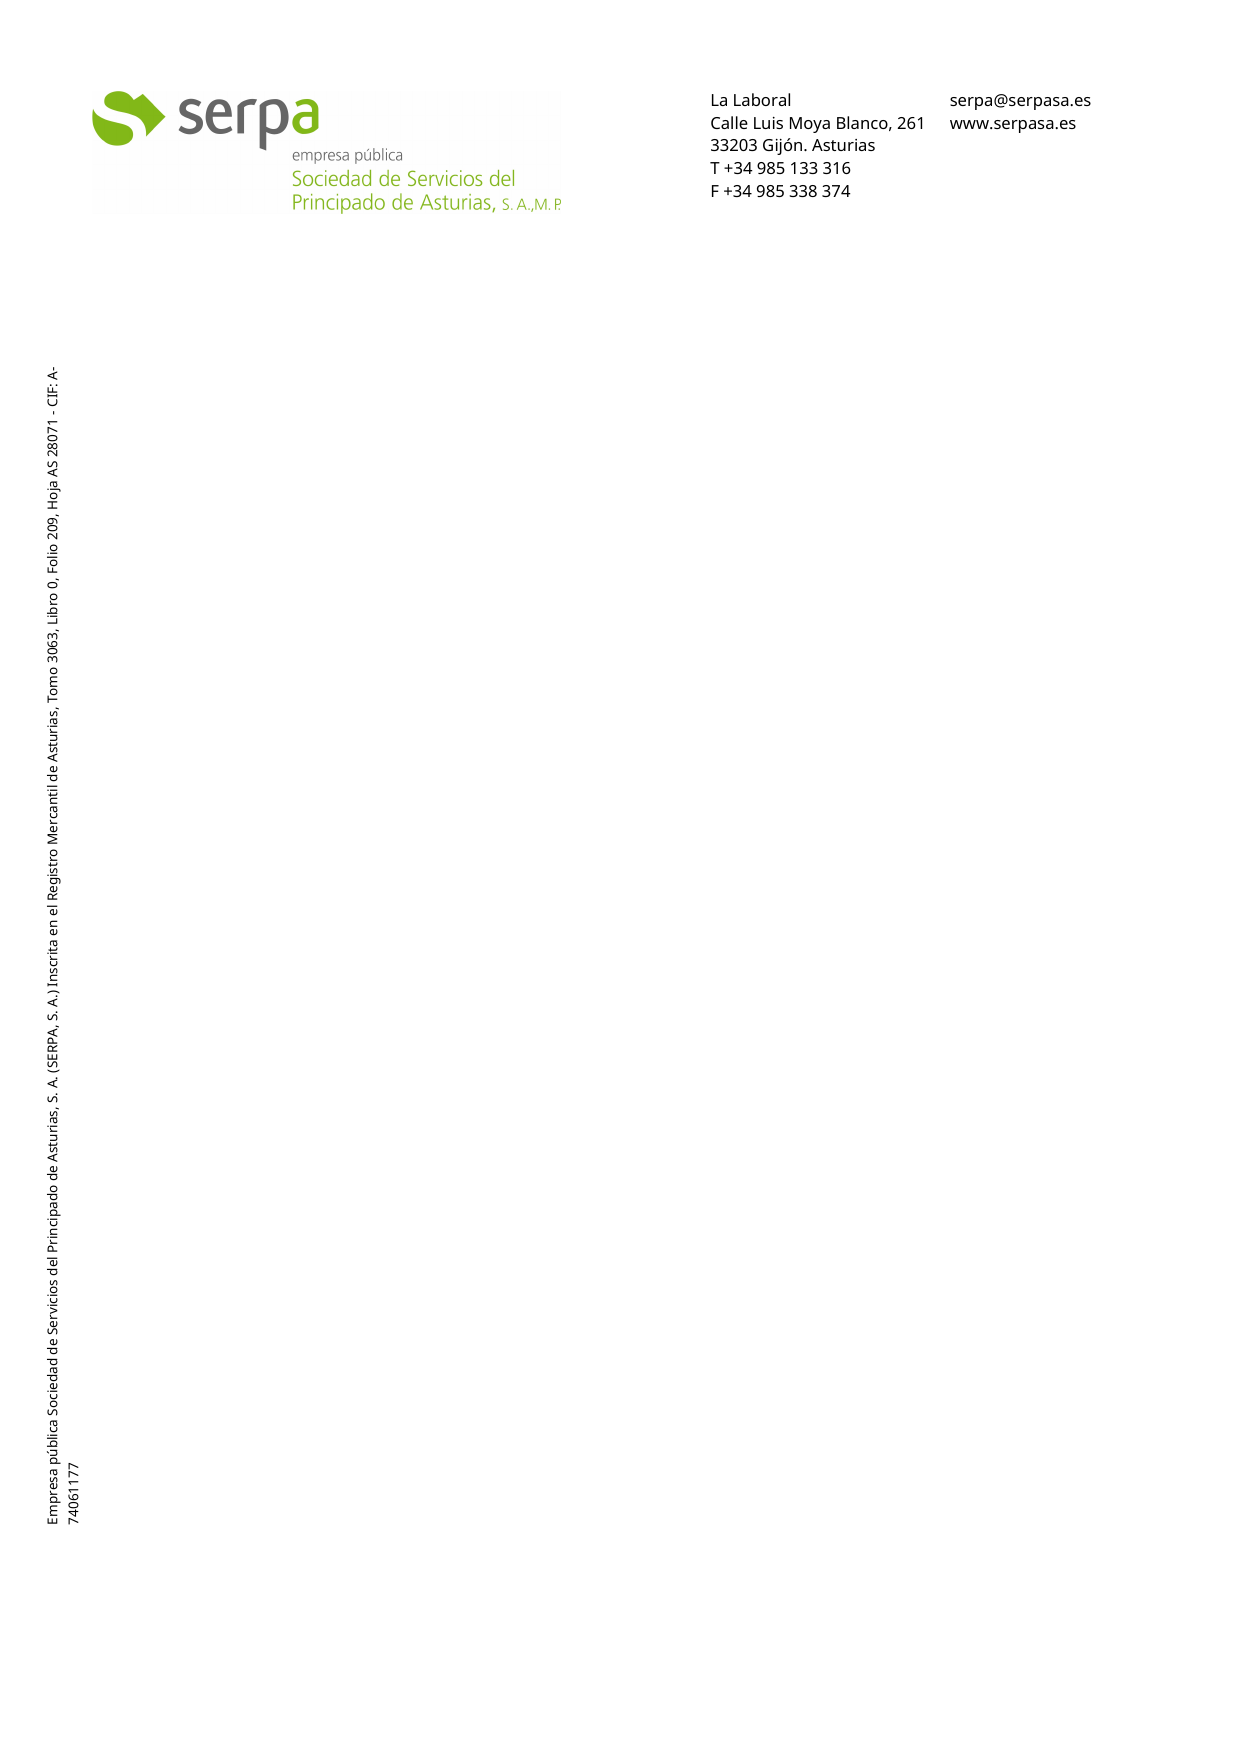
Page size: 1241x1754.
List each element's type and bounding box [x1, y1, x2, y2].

picture [92, 91, 561, 214]
